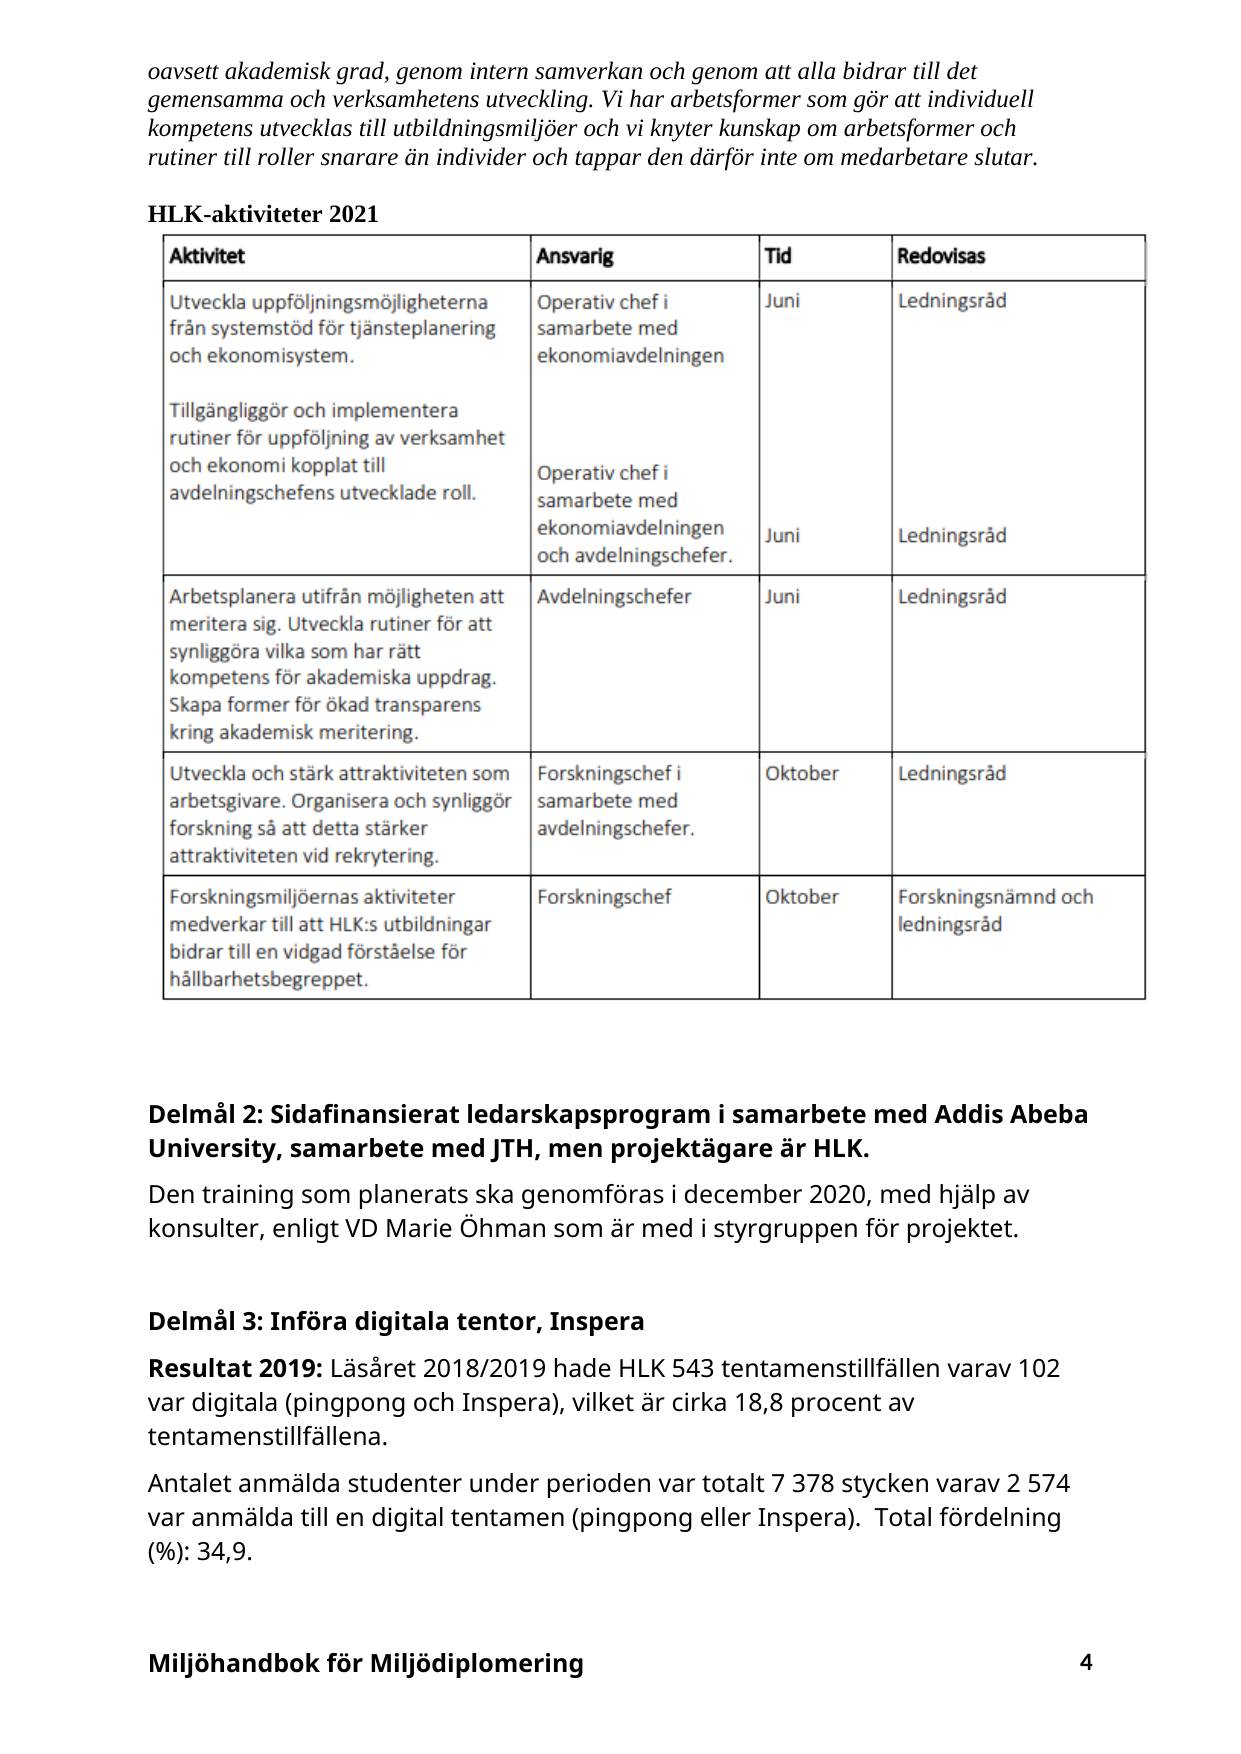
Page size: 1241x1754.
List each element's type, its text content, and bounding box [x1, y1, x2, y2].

text Den training som planerats ska genomföras i december 2020, med hjälp av konsulter, enligt VD Marie Öhman som är med i styrgruppen för projektet. [148, 1177, 1093, 1245]
text Resultat 2019: Läsåret 2018/2019 hade HLK 543 tentamenstillfällen varav 102 var digitala (pingpong och Inspera), vilket är cirka 18,8 procent av tentamenstillfällena. [148, 1351, 1093, 1453]
picture [147, 228, 1169, 1016]
text Delmål 3: Införa digitala tentor, Inspera [148, 1304, 1093, 1338]
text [148, 56, 1093, 171]
text Antalet anmälda studenter under perioden var totalt 7 378 stycken varav 2 574 var anmälda till en digital tentamen (pingpong eller Inspera). Total fördelning (%): 34,9. [148, 1465, 1093, 1567]
text Delmål 2: Sidafinansierat ledarskapsprogram i samarbete med Addis Abeba University, samarbete med JTH, men projektägare är HLK. [148, 1096, 1093, 1164]
text HLK-aktiviteter 2021 [148, 199, 1093, 228]
